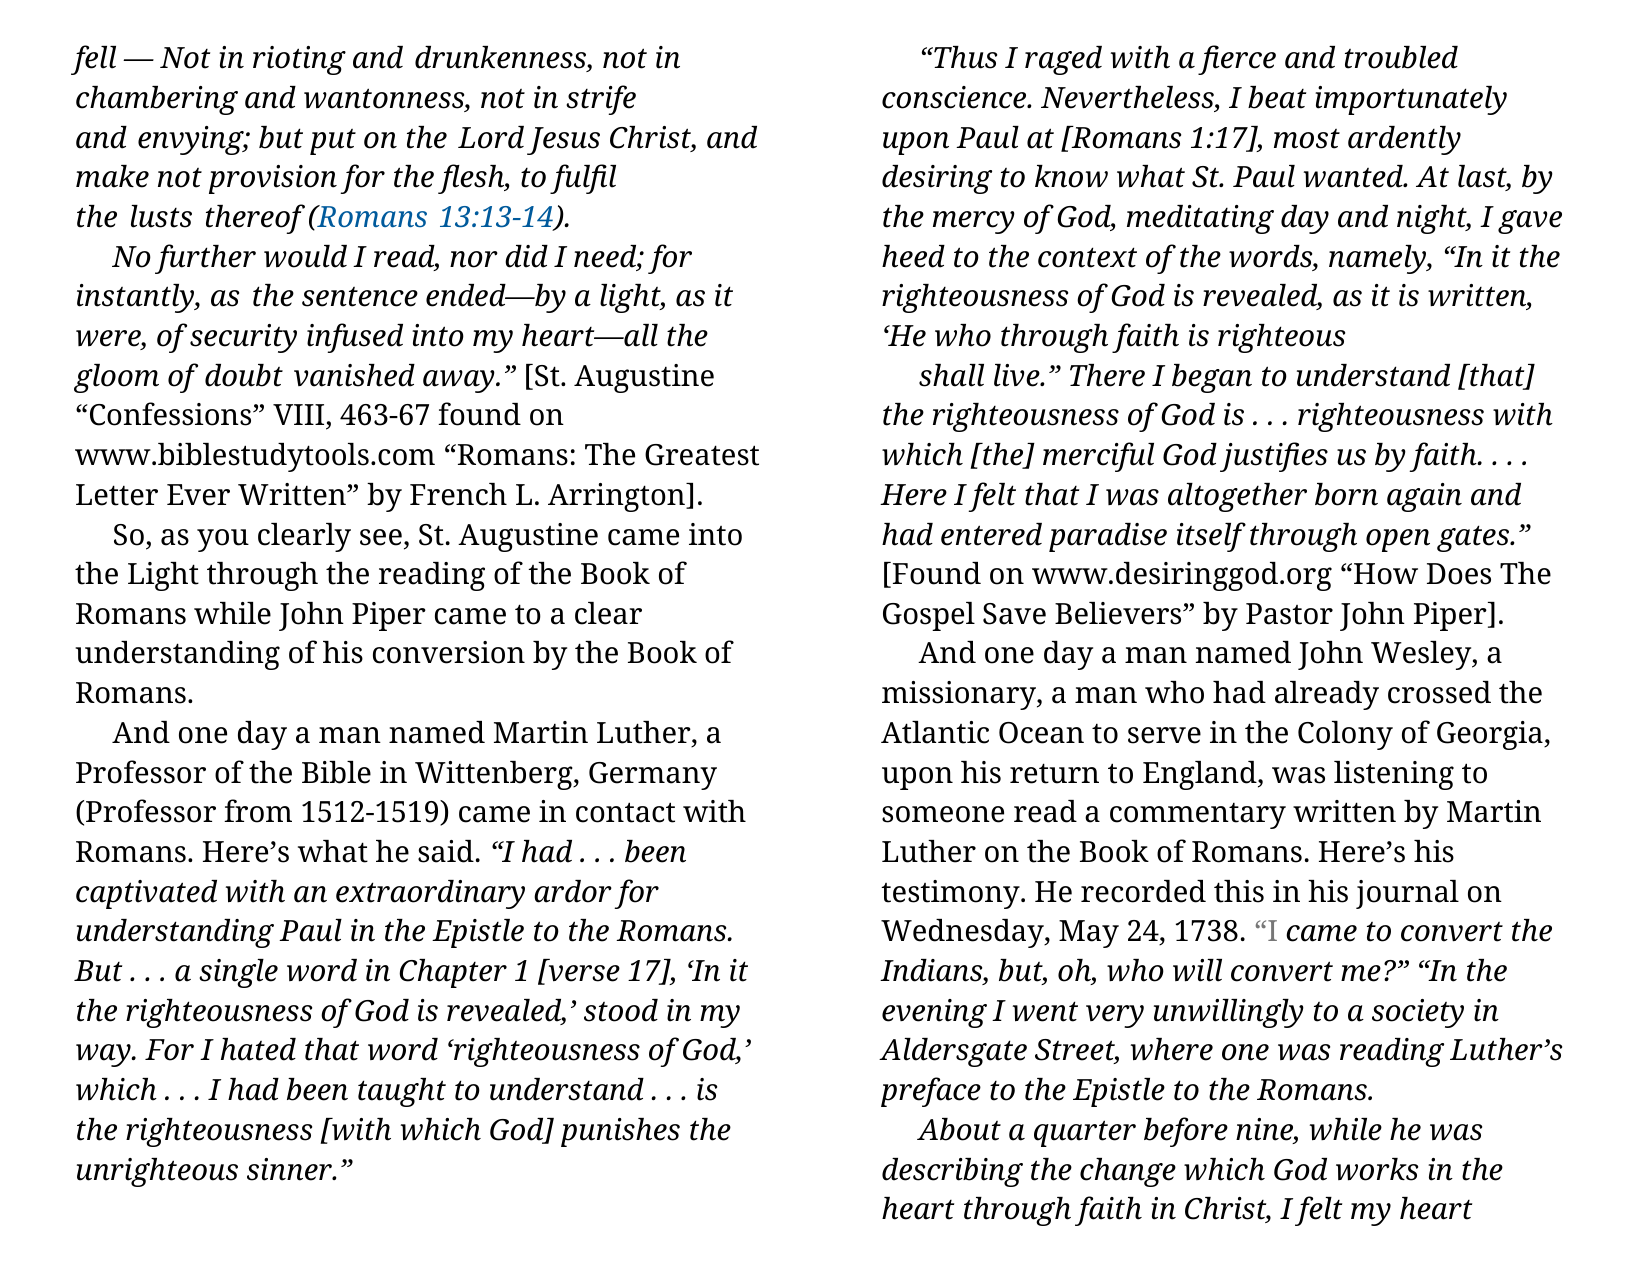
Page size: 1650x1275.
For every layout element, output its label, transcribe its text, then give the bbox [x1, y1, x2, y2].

text shall live.” There I began to understand [that] the righteousness of God is . . . righteousness with which [the] merciful God justifies us by faith. . . . Here I felt that I was altogether born again and had entered paradise itself through open gates.” [Found on www.desiringgod.org “How Does The Gospel Save Believers” by Pastor John Piper]. [881, 355, 1575, 633]
text “Thus I raged with a fierce and troubled conscience. Nevertheless, I beat importunately upon Paul at [Romans 1:17], most ardently desiring to know what St. Paul wanted. At last, by the mercy of God, meditating day and night, I gave heed to the context of the words, namely, “In it the righteousness of God is revealed, as it is written, ‘He who through faith is righteous [881, 37, 1575, 355]
text And one day a man named John Wesley, a missionary, a man who had already crossed the Atlantic Ocean to serve in the Colony of Georgia, upon his return to England, was listening to someone read a commentary written by Martin Luther on the Book of Romans. Here’s his testimony. He recorded this in his journal on Wednesday, May 24, 1738. “I came to convert the Indians, but, oh, who will convert me?” “In the evening I went very unwillingly to a society in Aldersgate Street, where one was reading Luther’s preface to the Epistle to the Romans. [881, 633, 1575, 1109]
text And one day a man named Martin Luther, a Professor of the Bible in Wittenberg, Germany (Professor from 1512-1519) came in contact with Romans. Here’s what he said. “I had . . . been captivated with an extraordinary ardor for understanding Paul in the Epistle to the Romans. But . . . a single word in Chapter 1 [verse 17], ‘In it the righteousness of God is revealed,’ stood in my way. For I hated that word ‘righteousness of God,’ which . . . I had been taught to understand . . . is the righteousness [with which God] punishes the unrighteous sinner.” [75, 712, 769, 1188]
text No further would I read, nor did I need; for instantly, as the sentence ended—by a light, as it were, of security infused into my heart—all the gloom of doubt vanished away.” [St. Augustine “Confessions” VIII, 463-67 found on www.biblestudytools.com “Romans: The Greatest Letter Ever Written” by French L. Arrington]. [75, 236, 769, 514]
text So, as you clearly see, St. Augustine came into the Light through the reading of the Book of Romans while John Piper came to a clear understanding of his conversion by the Book of Romans. [75, 514, 769, 712]
